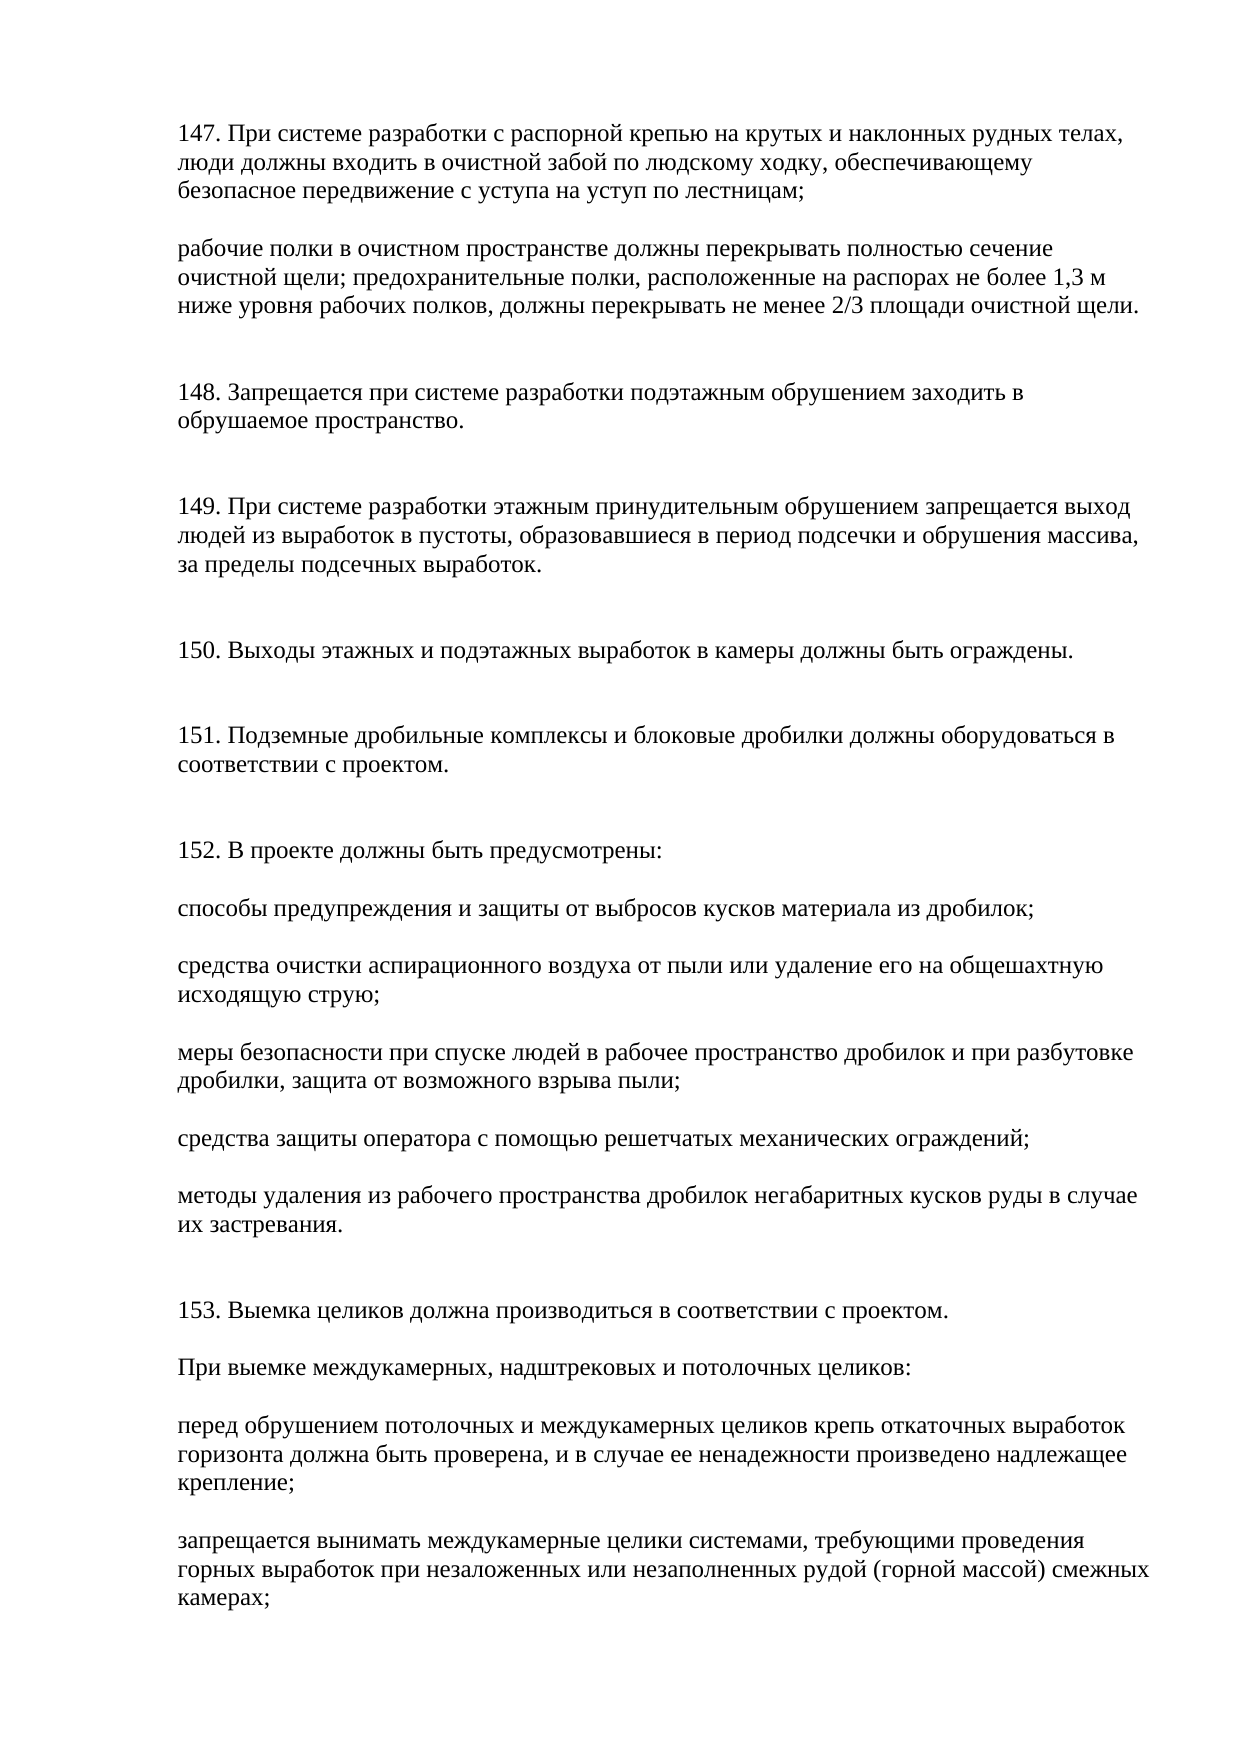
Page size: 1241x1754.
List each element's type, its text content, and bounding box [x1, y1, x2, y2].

text 151. Подземные дробильные комплексы и блоковые дробилки должны оборудоваться в соответствии с проектом. [177, 721, 1152, 806]
text 150. Выходы этажных и подэтажных выработок в камеры должны быть ограждены. [177, 635, 1152, 691]
text 149. При системе разработки этажным принудительным обрушением запрещается выход людей из выработок в пустоты, образовавшиеся в период подсечки и обрушения массива, за пределы подсечных выработок. [177, 491, 1152, 606]
text 148. Запрещается при системе разработки подэтажным обрушением заходить в обрушаемое пространство. [177, 377, 1152, 462]
text 152. В проекте должны быть предусмотрены: способы предупреждения и защиты от выбросов кусков материала из дробилок; средства очистки аспирационного воздуха от пыли или удаление его на общешахтную исходящую струю; меры безопасности при спуске людей в рабочее пространство дробилок и при разбутовке дробилки, защита от возможного взрыва пыли; средства защиты оператора с помощью решетчатых механических ограждений; методы удаления из рабочего пространства дробилок негабаритных кусков руды в случае их застревания. [177, 835, 1152, 1266]
text 147. При системе разработки с распорной крепью на крутых и наклонных рудных телах, люди должны входить в очистной забой по людскому ходку, обеспечивающему безопасное передвижение с уступа на уступ по лестницам; рабочие полки в очистном пространстве должны перекрывать полностью сечение очистной щели; предохранительные полки, расположенные на распорах не более 1,3 м ниже уровня рабочих полков, должны перекрывать не менее 2/3 площади очистной щели. [177, 118, 1152, 347]
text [177, 1295, 1152, 1611]
